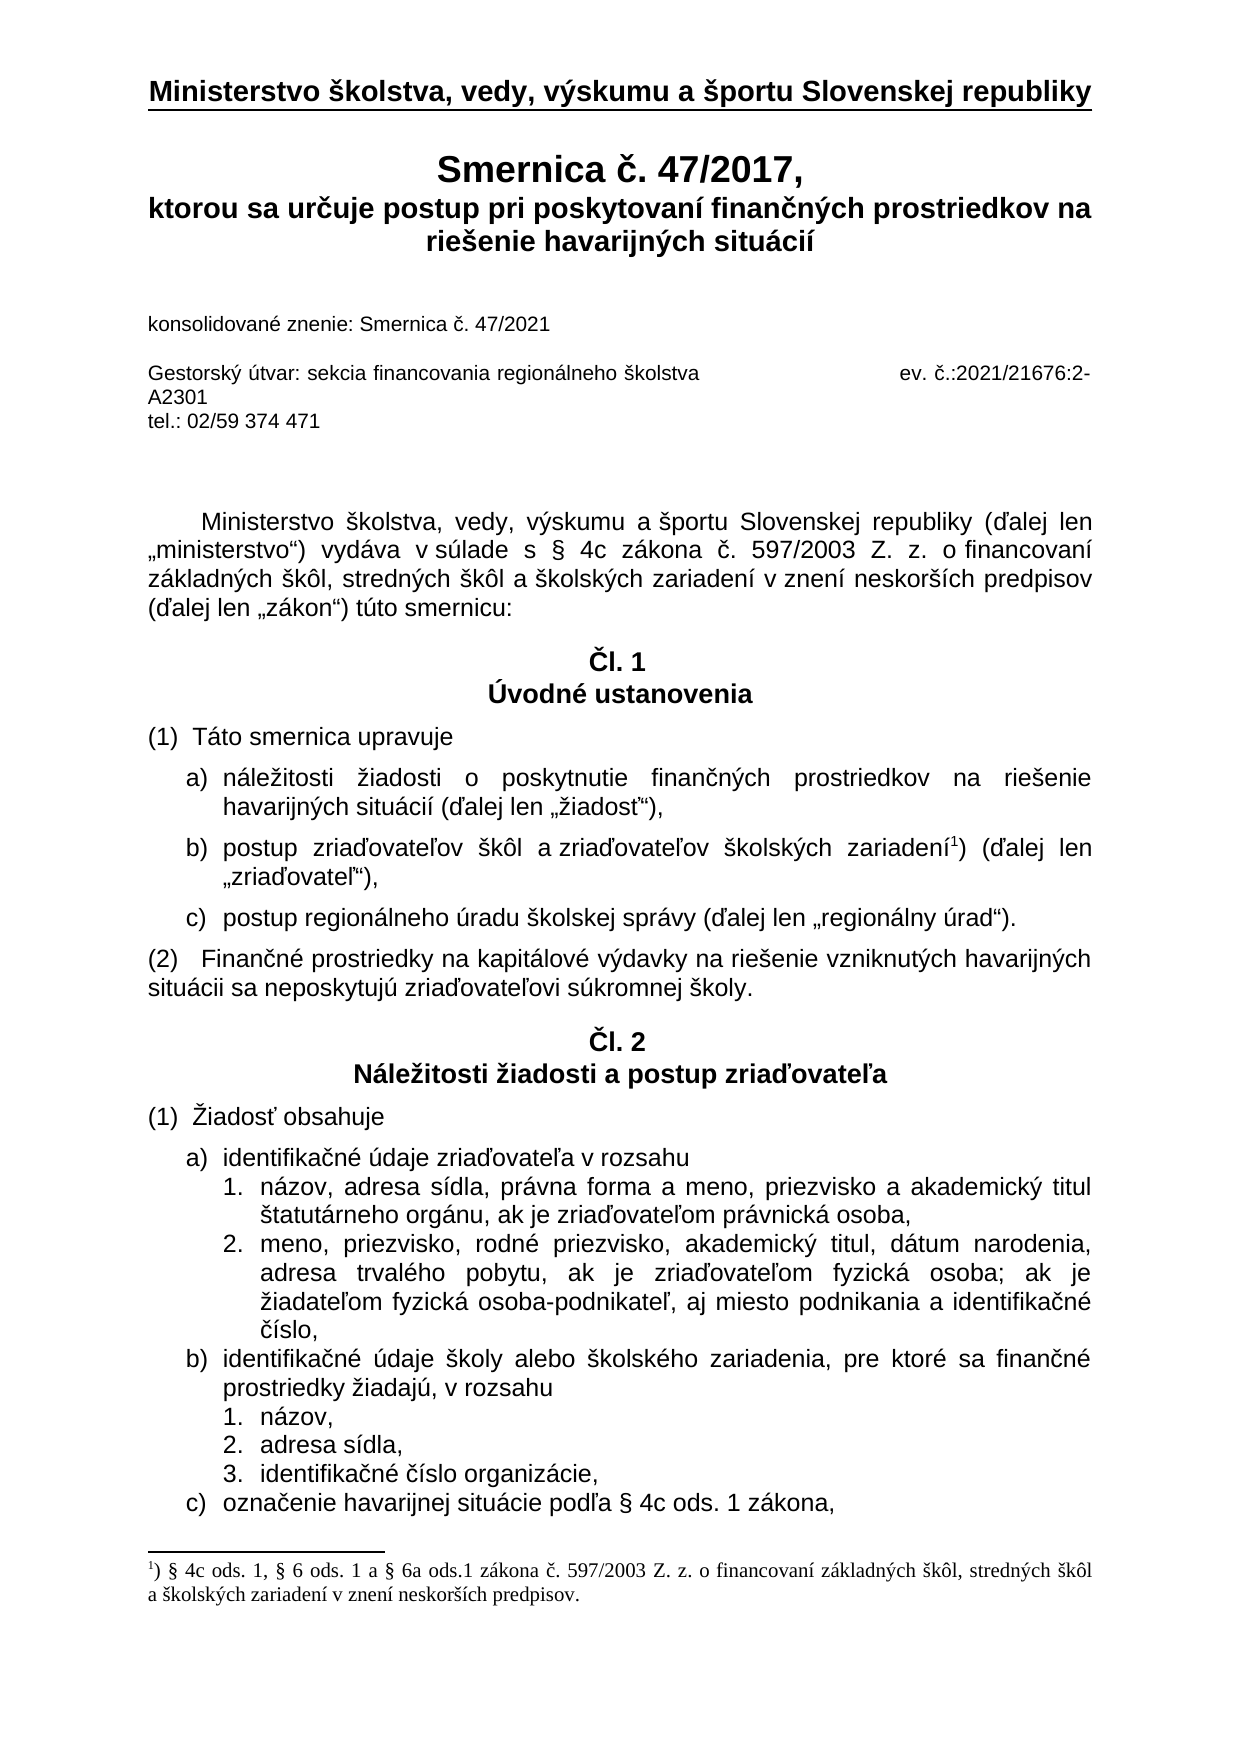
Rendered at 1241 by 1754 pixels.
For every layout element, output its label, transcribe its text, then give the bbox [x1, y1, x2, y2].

list identifikačné číslo organizácie, [223, 1459, 1092, 1488]
subtitle Smernica č. 47/2017, ktorou sa určuje postup pri poskytovaní finančných prostriedkov na riešenie havarijných situácií [148, 148, 1092, 258]
list identifikačné údaje zriaďovateľa v rozsahu [186, 1143, 1092, 1171]
text konsolidované znenie: Smernica č. 47/2021 [148, 312, 1092, 336]
list názov, adresa sídla, právna forma a meno, priezvisko a akademický titul štatutárneho orgánu, ak je zriaďovateľom právnická osoba, [223, 1171, 1092, 1229]
list náležitosti žiadosti o poskytnutie finančných prostriedkov na riešenie havarijných situácií (ďalej len „žiadosť“), [186, 763, 1092, 820]
list postup zriaďovateľov škôl a zriaďovateľov školských zariadení) (ďalej len „zriaďovateľ“), [186, 833, 1092, 890]
text tel.: 02/59 374 471 [148, 408, 1092, 432]
text Žiadosť obsahuje [148, 1101, 1092, 1130]
list označenie havarijnej situácie podľa § 4c ods. 1 zákona, [186, 1488, 1092, 1516]
list adresa sídla, [223, 1430, 1092, 1459]
text Finančné prostriedky na kapitálové výdavky na riešenie vzniknutých havarijných situácii sa neposkytujú zriaďovateľovi súkromnej školy. [148, 944, 1092, 1001]
text Gestorský útvar: sekcia financovania regionálneho školstva ev. č.:2021/21676:2-A2301 [148, 361, 1092, 408]
list postup regionálneho úradu školskej správy (ďalej len „regionálny úrad“). [186, 903, 1092, 931]
subtitle Náležitosti žiadosti a postup zriaďovateľa [148, 1026, 1092, 1089]
text Ministerstvo školstva, vedy, výskumu a športu Slovenskej republiky (ďalej len „ministerstvo“) vydáva v súlade s § 4c zákona č. 597/2003 Z. z. o financovaní základných škôl, stredných škôl a školských zariadení v znení neskorších predpisov (ďalej len „zákon“) túto smernicu: [148, 506, 1092, 621]
list názov, [223, 1401, 1092, 1430]
list identifikačné údaje školy alebo školského zariadenia, pre ktoré sa finančné prostriedky žiadajú, v rozsahu [186, 1344, 1092, 1401]
list meno, priezvisko, rodné priezvisko, akademický titul, dátum narodenia, adresa trvalého pobytu, ak je zriaďovateľom fyzická osoba; ak je žiadateľom fyzická osoba-podnikateľ, aj miesto podnikania a identifikačné číslo, [223, 1229, 1092, 1344]
subtitle Úvodné ustanovenia [148, 646, 1092, 709]
text Táto smernica upravuje [148, 721, 1092, 750]
